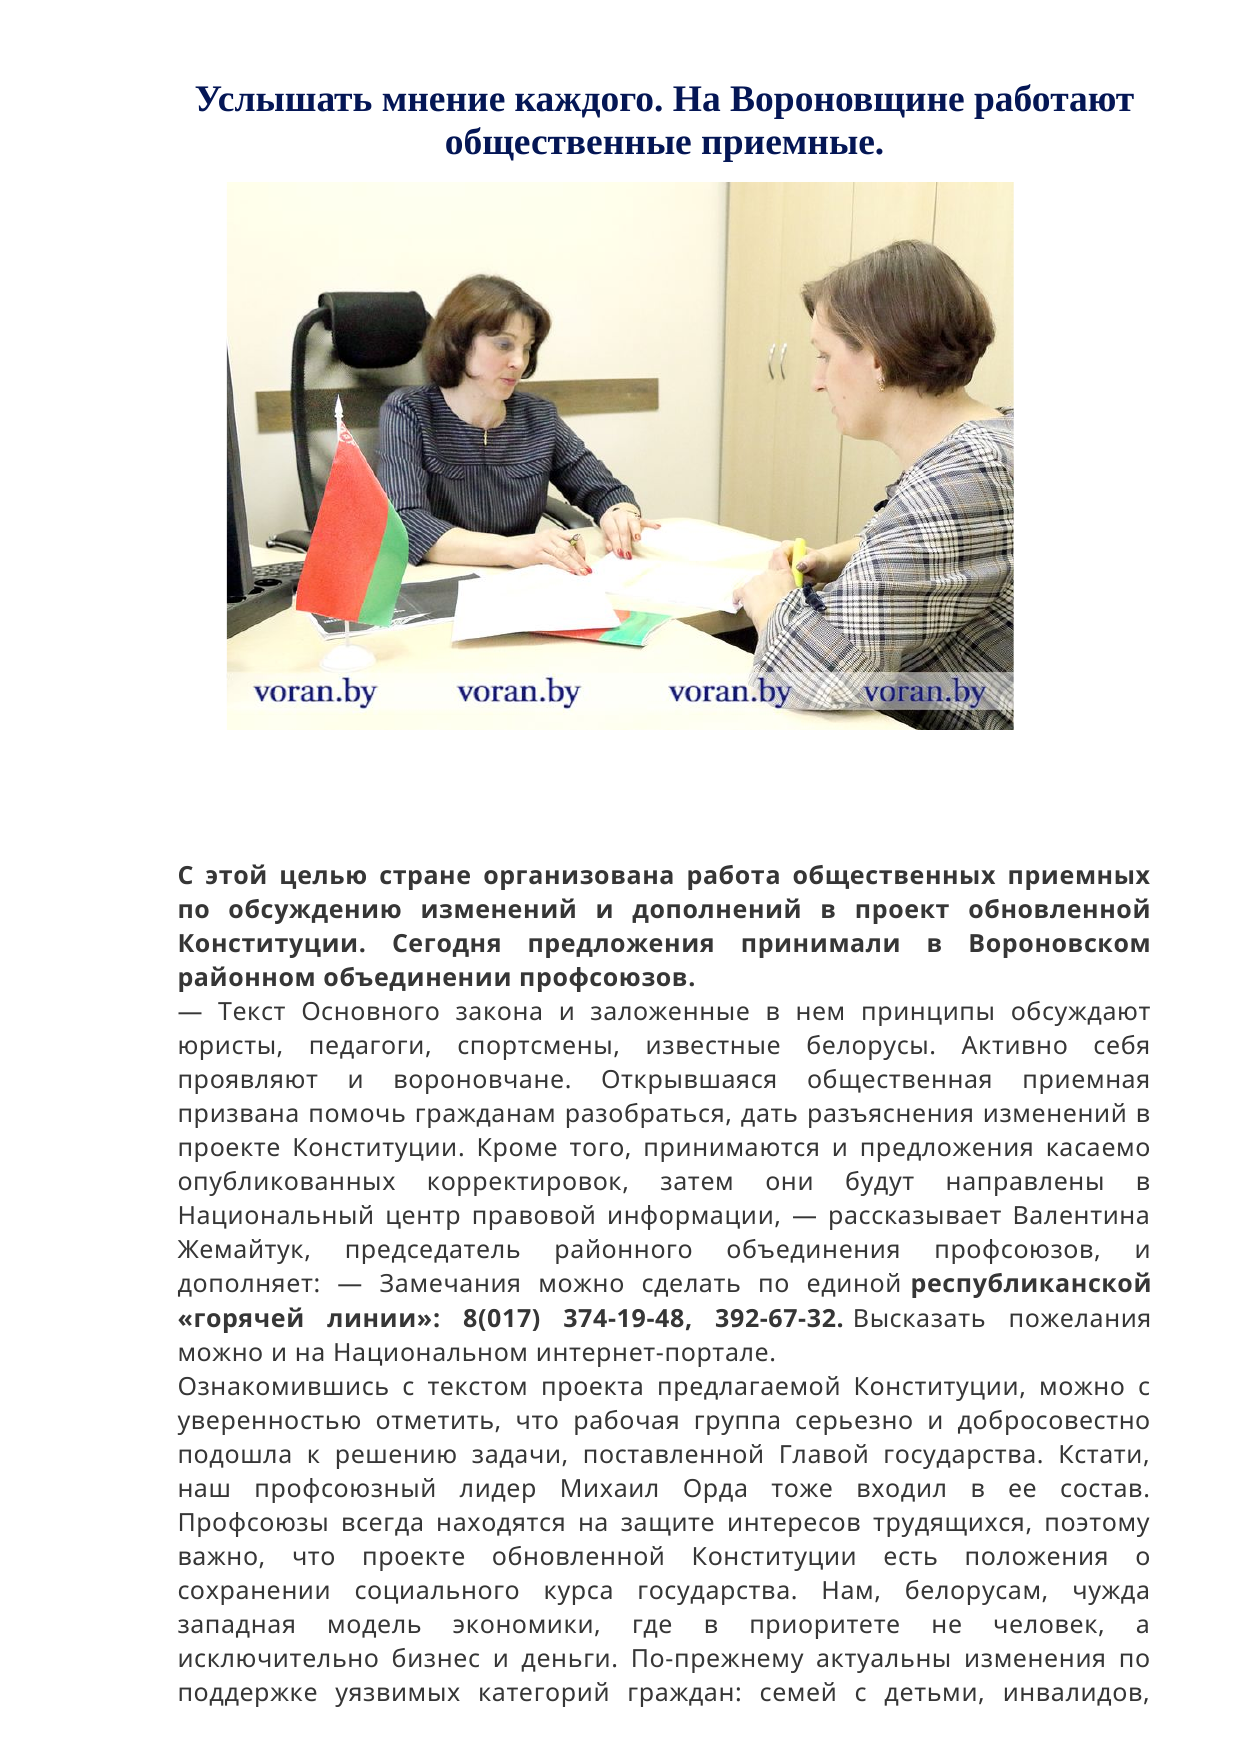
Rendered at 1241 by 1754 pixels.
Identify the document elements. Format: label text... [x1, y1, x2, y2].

picture [226, 182, 1014, 730]
text С этой целью стране организована работа общественных приемных по обсуждению изменений и дополнений в проект обновленной Конституции. Сегодня предложения принимали в Вороновском районном объединении профсоюзов. [177, 857, 1152, 994]
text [177, 1368, 1152, 1709]
subtitle Услышать мнение каждого. На Вороновщине работают общественные приемные. [177, 76, 1152, 163]
text — Текст Основного закона и заложенные в нем принципы обсуждают юристы, педагоги, спортсмены, известные белорусы. Активно себя проявляют и вороновчане. Открывшаяся общественная приемная призвана помочь гражданам разобраться, дать разъяснения изменений в проекте Конституции. Кроме того, принимаются и предложения касаемо опубликованных корректировок, затем они будут направлены в Национальный центр правовой информации, — рассказывает Валентина Жемайтук, председатель районного объединения профсоюзов, и дополняет: — Замечания можно сделать по единой республиканской «горячей линии»: 8(017) 374-19-48, 392-67-32. Высказать пожелания можно и на Национальном интернет-портале. [177, 994, 1152, 1368]
